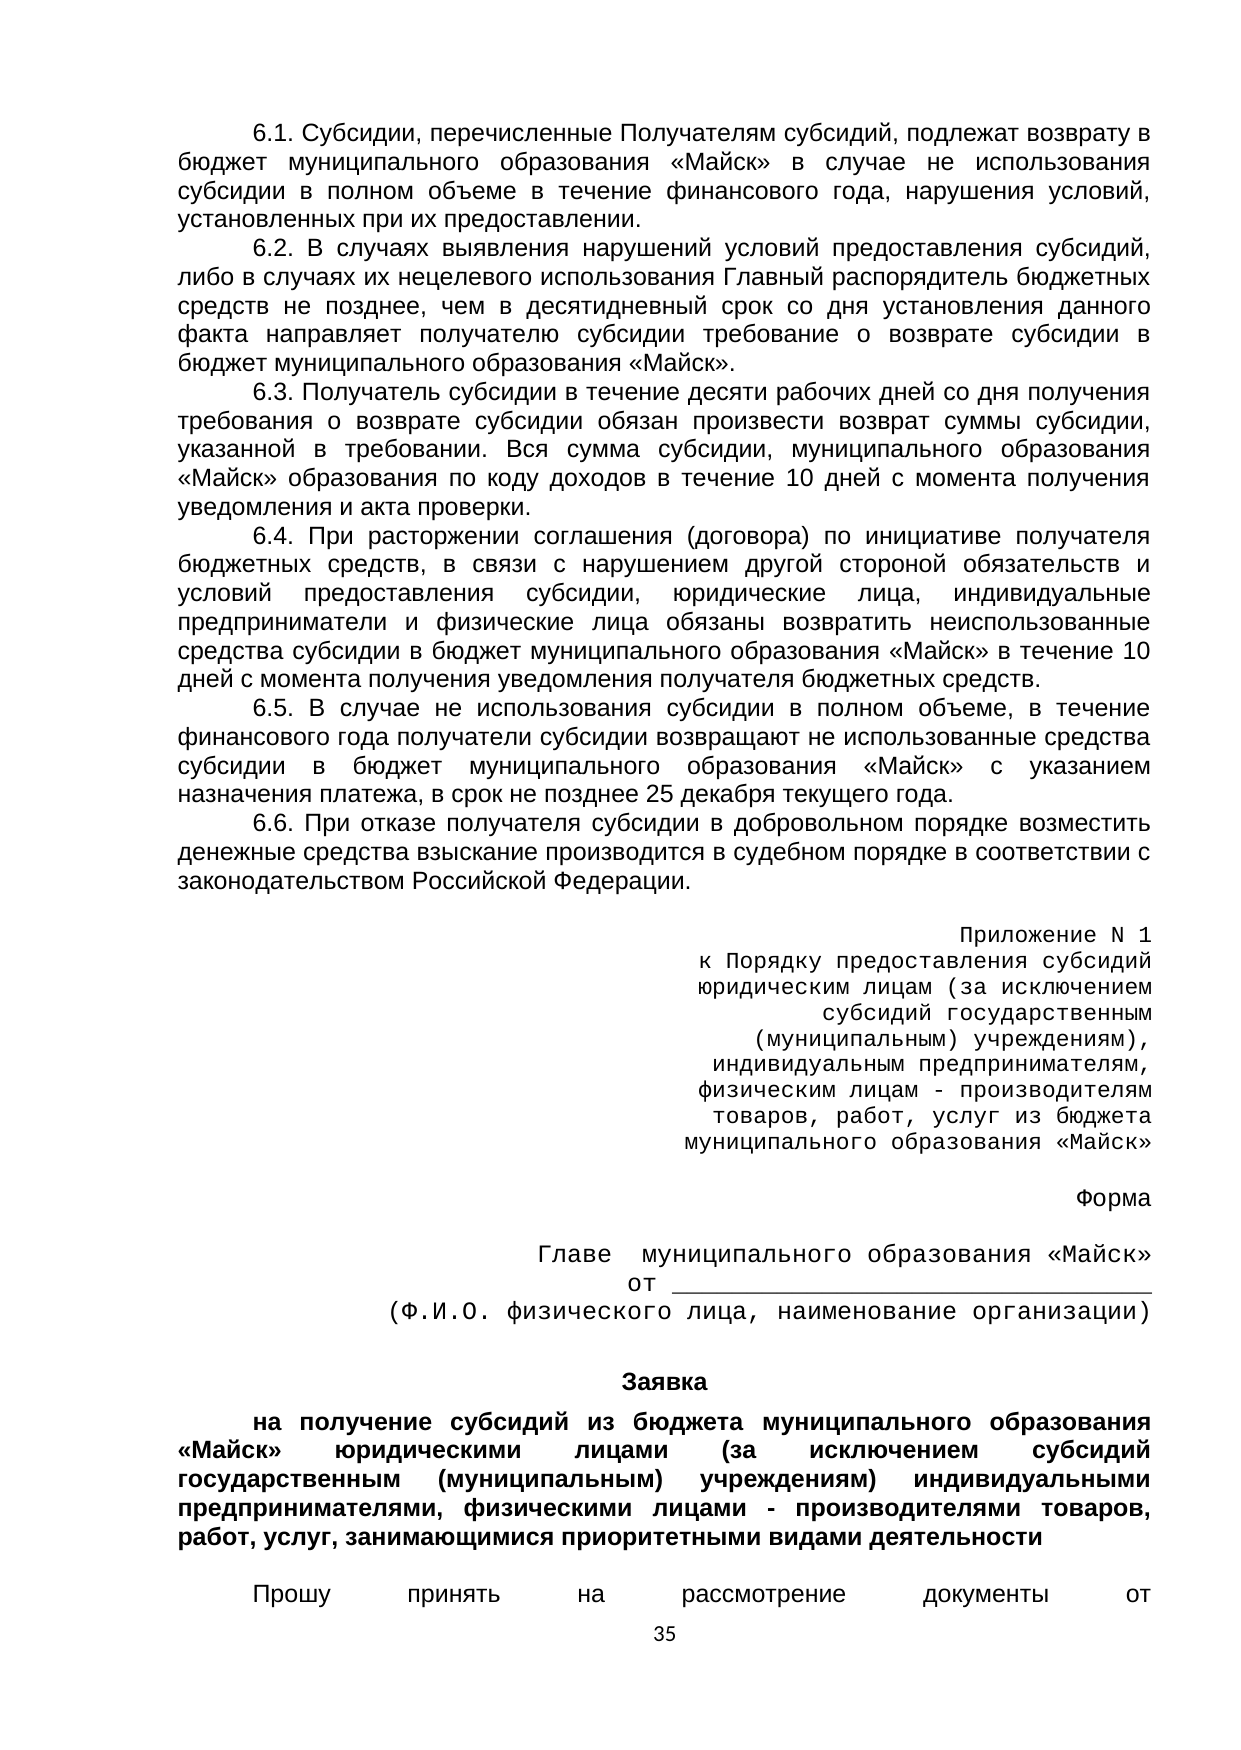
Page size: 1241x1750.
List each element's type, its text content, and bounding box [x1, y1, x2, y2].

text Приложение N 1 [620, 923, 1152, 949]
text 6.1. Субсидии, перечисленные Получателям субсидий, подлежат возврату в бюджет муниципального образования «Майск» в случае не использования субсидии в полном объеме в течение финансового года, нарушения условий, установленных при их предоставлении. [177, 118, 1152, 233]
text 6.4. При расторжении соглашения (договора) по инициативе получателя бюджетных средств, в связи с нарушением другой стороной обязательств и условий предоставления субсидии, юридические лица, индивидуальные предприниматели и физические лица обязаны возвратить неиспользованные средства субсидии в бюджет муниципального образования «Майск» в течение 10 дней с момента получения уведомления получателя бюджетных средств. [177, 521, 1152, 693]
text Форма [177, 1185, 1152, 1214]
text Главе муниципального образования «Майск» [177, 1242, 1152, 1270]
text на получение субсидий из бюджета муниципального образования «Майск» юридическими лицами (за исключением субсидий государственным (муниципальным) учреждениям) индивидуальными предпринимателями, физическими лицами - производителями товаров, работ, услуг, занимающимися приоритетными видами деятельности [177, 1407, 1152, 1550]
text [177, 1579, 1152, 1608]
text 6.3. Получатель субсидии в течение десяти рабочих дней со дня получения требования о возврате субсидии обязан произвести возврат суммы субсидии, указанной в требовании. Вся сумма субсидии, муниципального образования «Майск» образования по коду доходов в течение 10 дней с момента получения уведомления и акта проверки. [177, 377, 1152, 521]
text 6.2. В случаях выявления нарушений условий предоставления субсидий, либо в случаях их нецелевого использования Главный распорядитель бюджетных средств не позднее, чем в десятидневный срок со дня установления данного факта направляет получателю субсидии требование о возврате субсидии в бюджет муниципального образования «Майск». [177, 233, 1152, 377]
text от ________________________________ [177, 1270, 1152, 1299]
text (Ф.И.О. физического лица, наименование организации) [177, 1299, 1152, 1327]
text Заявка [177, 1367, 1152, 1395]
text 6.5. В случае не использования субсидии в полном объеме, в течение финансового года получатели субсидии возвращают не использованные средства субсидии в бюджет муниципального образования «Майск» с указанием назначения платежа, в срок не позднее 25 декабря текущего года. [177, 693, 1152, 808]
text к Порядку предоставления субсидий юридическим лицам (за исключением субсидий государственным (муниципальным) учреждениям), индивидуальным предпринимателям, физическим лицам - производителям товаров, работ, услуг из бюджета муниципального образования «Майск» [620, 949, 1152, 1157]
text 6.6. При отказе получателя субсидии в добровольном порядке возместить денежные средства взыскание производится в судебном порядке в соответствии с законодательством Российской Федерации. [177, 808, 1152, 894]
